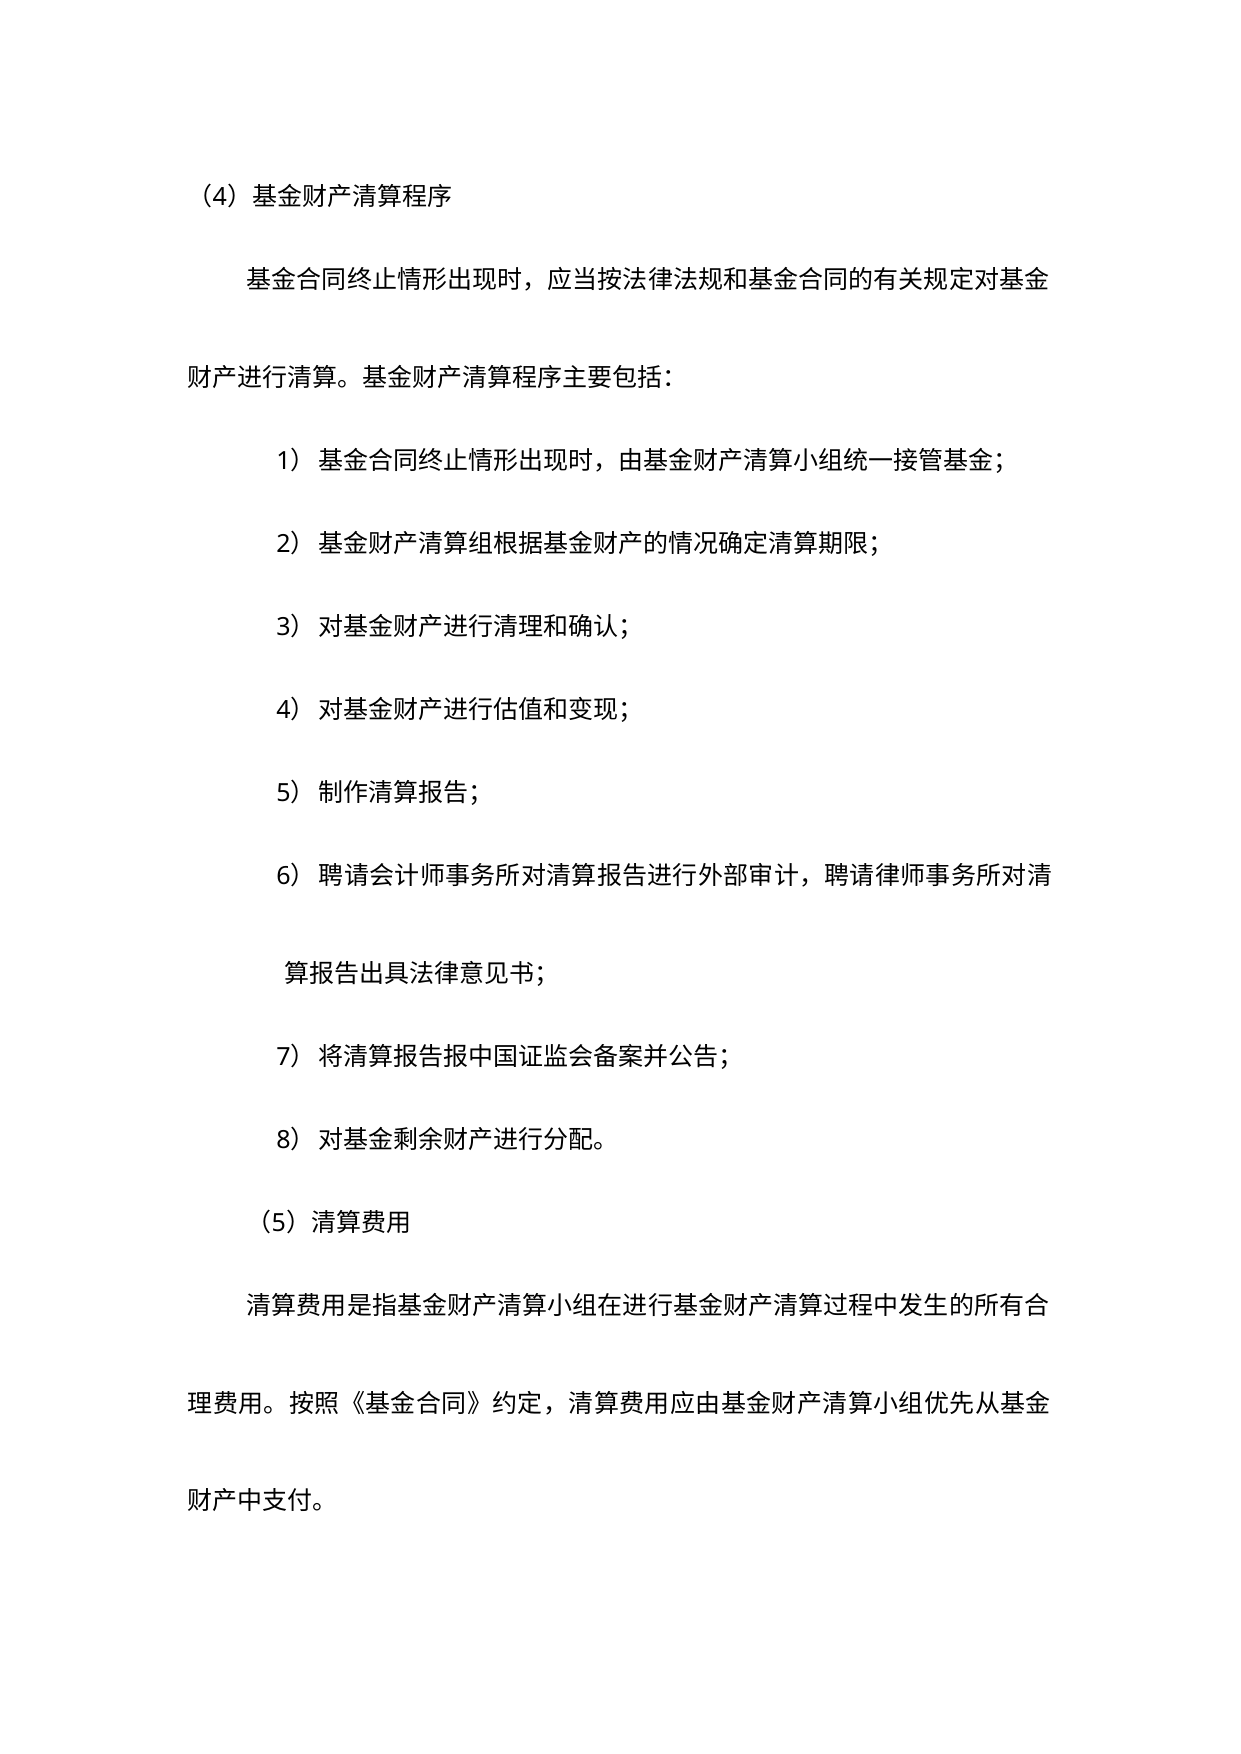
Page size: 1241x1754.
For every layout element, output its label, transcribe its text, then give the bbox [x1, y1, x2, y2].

list 对基金剩余财产进行分配。 [276, 1105, 1053, 1170]
text 清算费用是指基金财产清算小组在进行基金财产清算过程中发生的所有合理费用。按照《基金合同》约定，清算费用应由基金财产清算小组优先从基金财产中支付。 [187, 1271, 1053, 1531]
list 对基金财产进行估值和变现； [276, 675, 1053, 740]
list 基金合同终止情形出现时，由基金财产清算小组统一接管基金； [276, 426, 1053, 491]
text 基金合同终止情形出现时，应当按法律法规和基金合同的有关规定对基金财产进行清算。基金财产清算程序主要包括： [187, 245, 1053, 408]
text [187, 162, 1053, 227]
list 对基金财产进行清理和确认； [276, 592, 1053, 657]
list 制作清算报告； [276, 758, 1053, 823]
list 将清算报告报中国证监会备案并公告； [276, 1022, 1053, 1087]
list 聘请会计师事务所对清算报告进行外部审计，聘请律师事务所对清算报告出具法律意见书； [276, 841, 1053, 1004]
list 基金财产清算组根据基金财产的情况确定清算期限； [276, 509, 1053, 574]
text （5）清算费用 [187, 1188, 1053, 1253]
